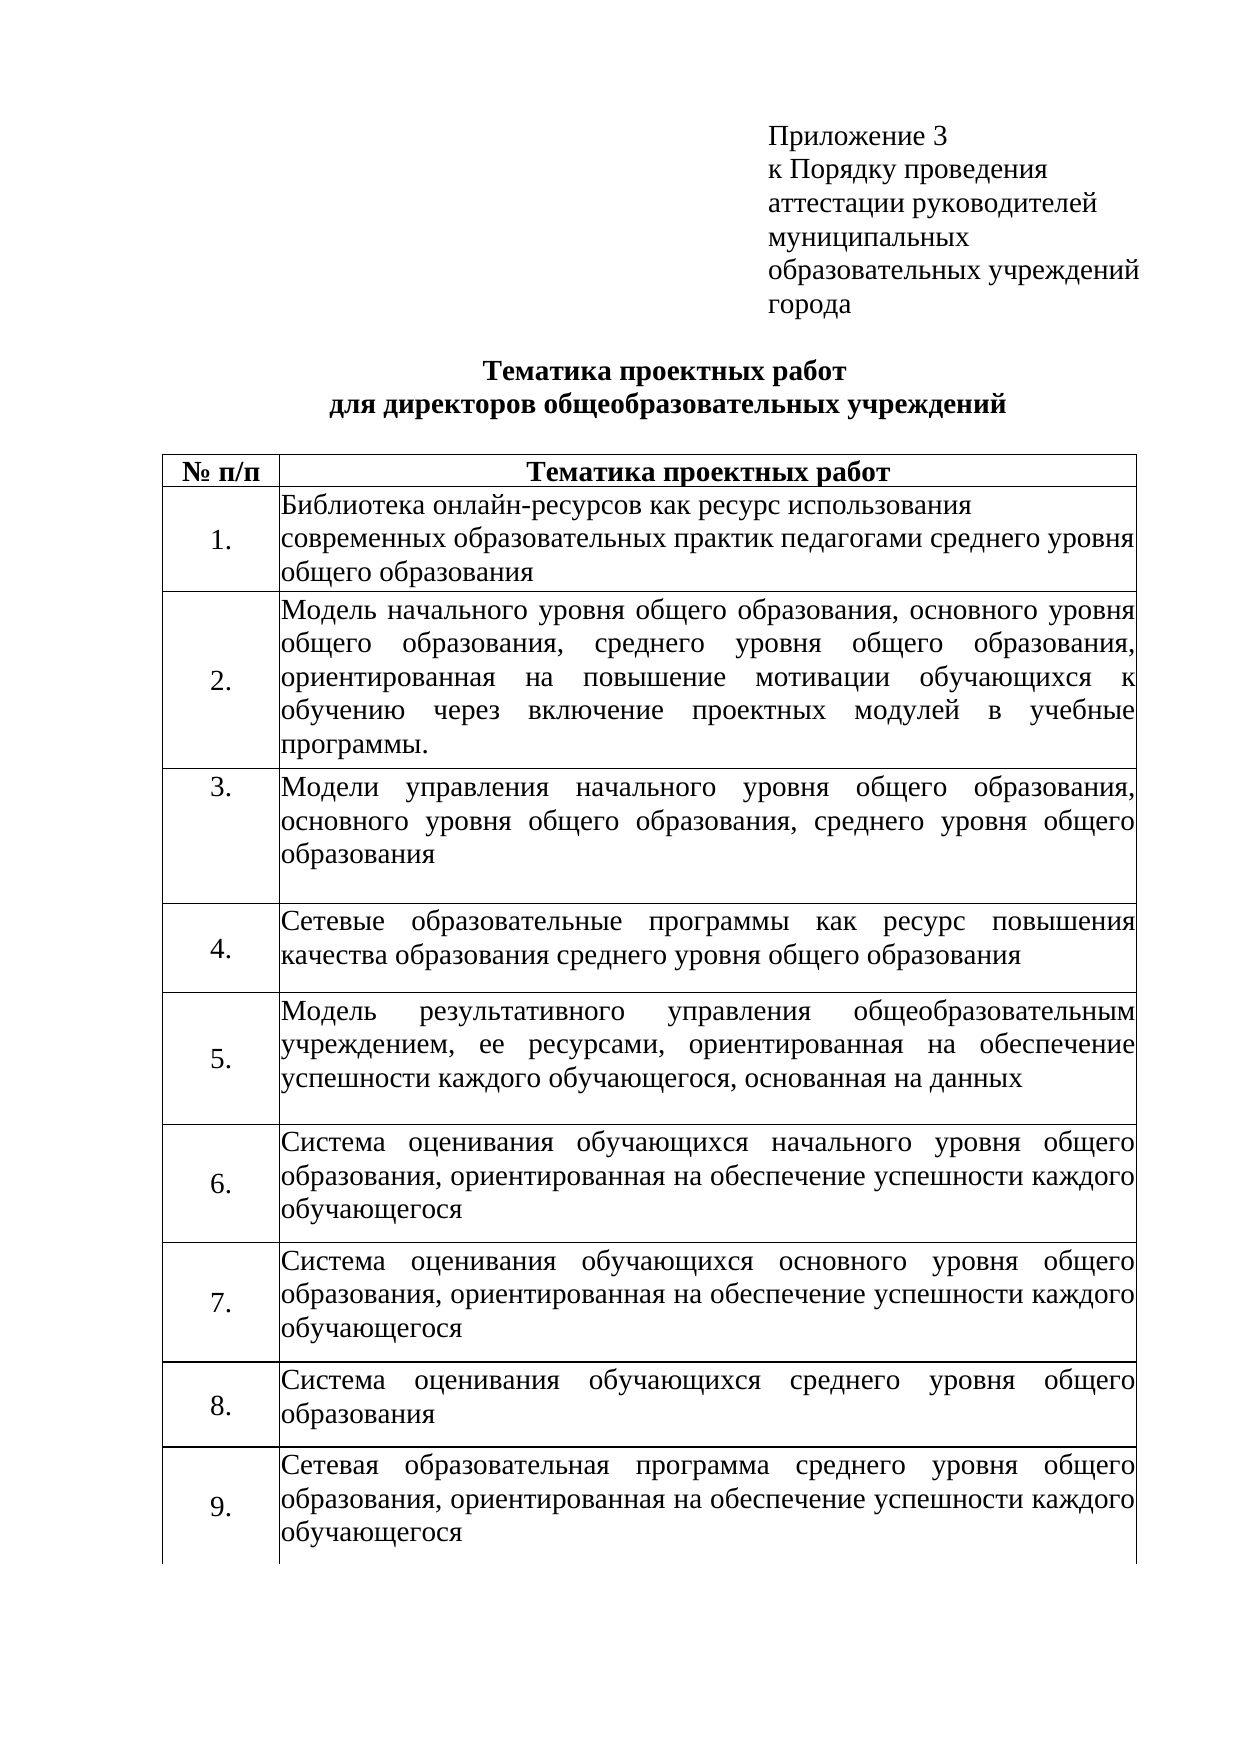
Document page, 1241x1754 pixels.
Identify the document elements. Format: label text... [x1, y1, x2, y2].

table_cell 2. [163, 592, 279, 768]
table_cell Модель результативного управления общеобразовательным учреждением, ее ресурсами, ориентированная на обеспечение успешности каждого обучающегося, основанная на данных [280, 993, 1136, 1123]
table_cell 7. [163, 1243, 279, 1361]
table_cell 8. [163, 1363, 279, 1446]
text для директоров общеобразовательных учреждений [177, 386, 1152, 420]
table_cell Система оценивания обучающихся среднего уровня общего образования [280, 1363, 1136, 1446]
table_header № п/п [163, 455, 279, 486]
text к Порядку проведения аттестации руководителей муниципальных образовательных учреждений города [768, 152, 1152, 319]
table_cell Система оценивания обучающихся основного уровня общего образования, ориентированная на обеспечение успешности каждого обучающегося [280, 1243, 1136, 1361]
table_cell Модель начального уровня общего образования, основного уровня общего образования, среднего уровня общего образования, ориентированная на повышение мотивации обучающихся к обучению через включение проектных модулей в учебные программы. [280, 592, 1136, 768]
table_cell 6. [163, 1125, 279, 1242]
table_header Тематика проектных работ [280, 455, 1136, 486]
table_cell Модели управления начального уровня общего образования, основного уровня общего образования, среднего уровня общего образования [280, 769, 1136, 902]
table_cell 9. [163, 1448, 279, 1564]
text Тематика проектных работ [177, 353, 1152, 386]
text Приложение 3 [768, 118, 1152, 152]
table_cell Сетевая образовательная программа среднего уровня общего образования, ориентированная на обеспечение успешности каждого обучающегося [280, 1448, 1136, 1564]
table_cell Библиотека онлайн-ресурсов как ресурс использования современных образовательных практик педагогами среднего уровня общего образования [280, 487, 1136, 591]
table_cell 4. [163, 904, 279, 992]
table_cell Система оценивания обучающихся начального уровня общего образования, ориентированная на обеспечение успешности каждого обучающегося [280, 1125, 1136, 1242]
table_cell Сетевые образовательные программы как ресурс повышения качества образования среднего уровня общего образования [280, 904, 1136, 992]
table_cell 5. [163, 993, 279, 1123]
table_cell 1. [163, 487, 279, 591]
table_cell 3. [163, 769, 279, 902]
